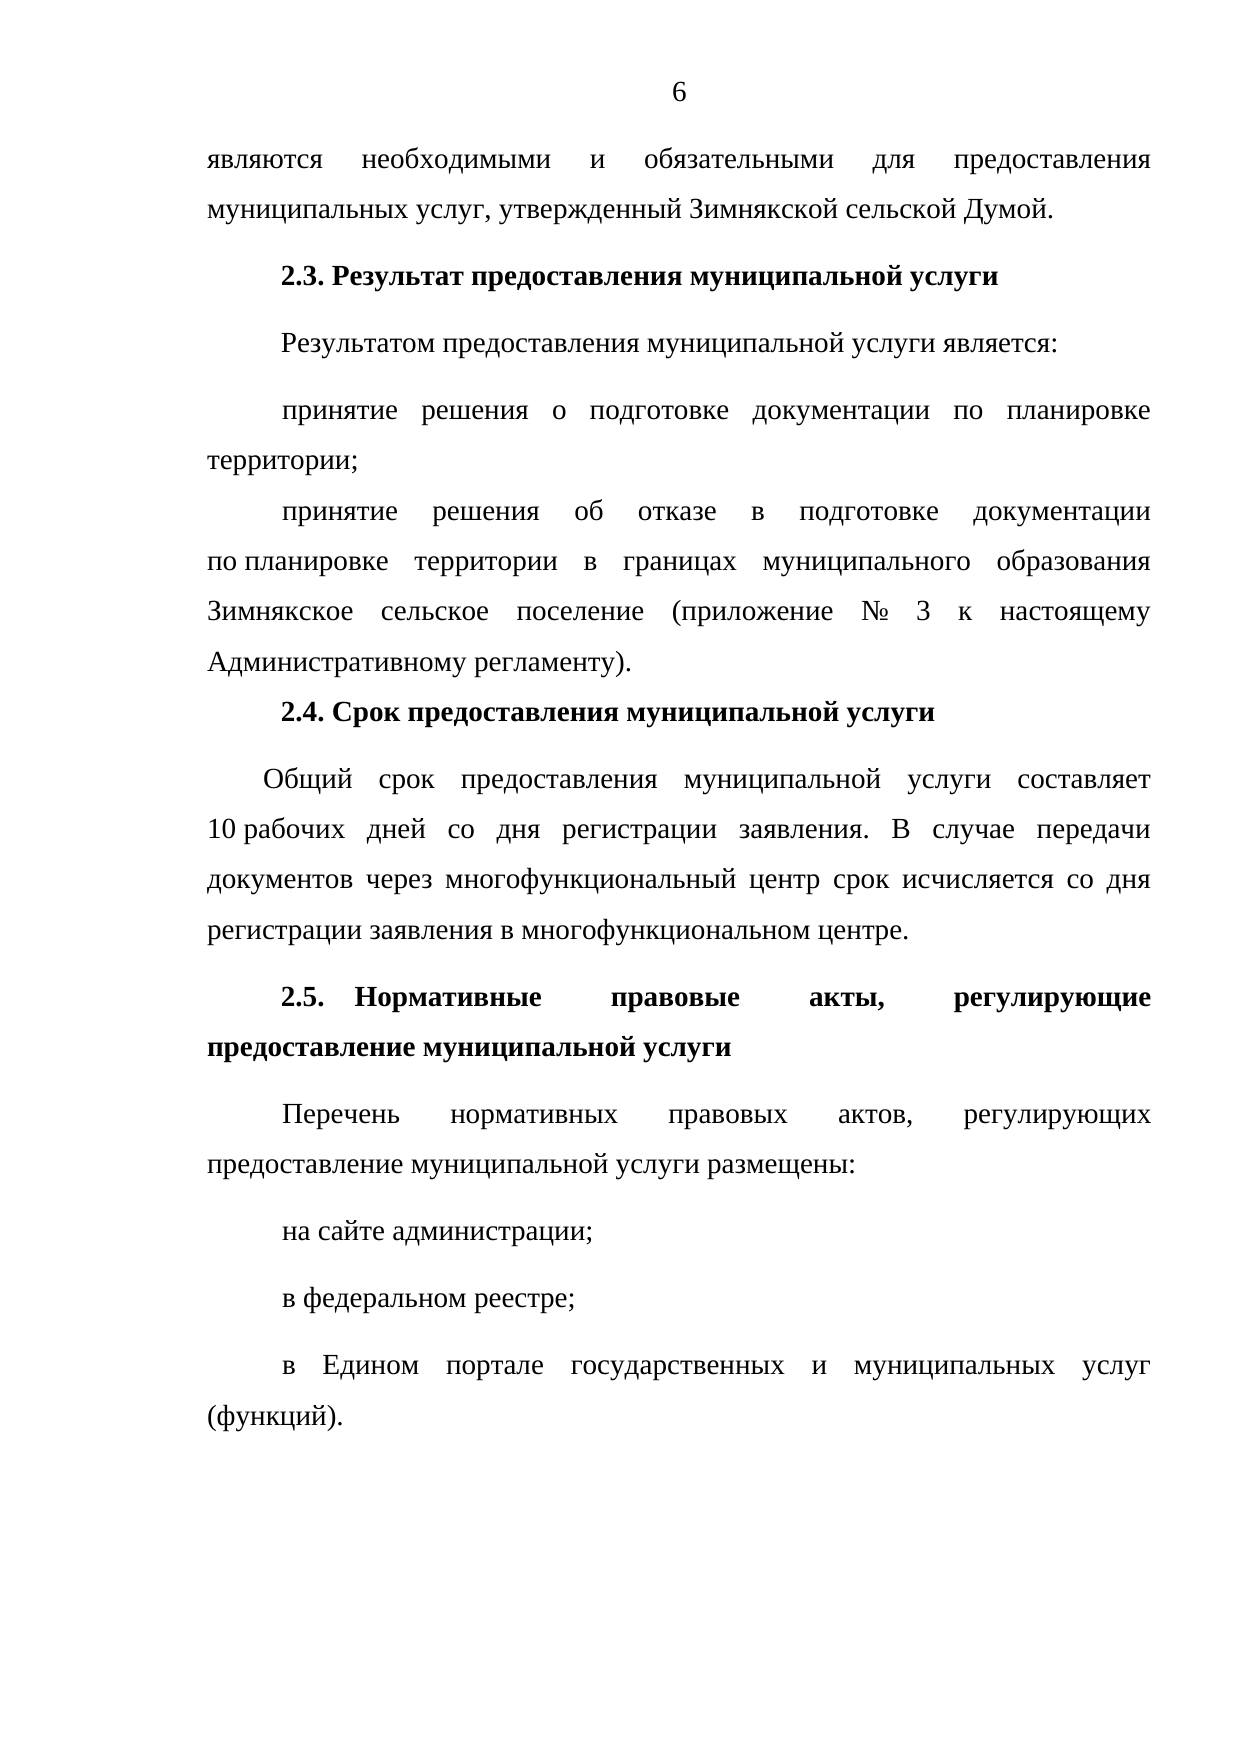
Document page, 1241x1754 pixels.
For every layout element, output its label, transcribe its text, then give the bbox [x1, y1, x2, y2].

text Общий срок предоставления муниципальной услуги составляет 10 рабочих дней со дня регистрации заявления. В случае передачи документов через многофункциональный центр срок исчисляется со дня регистрации заявления в многофункциональном центре. [207, 761, 1152, 946]
subtitle 2.3. Результат предоставления муниципальной услуги [207, 258, 1152, 292]
text Результатом предоставления муниципальной услуги является: [207, 325, 1152, 359]
text в Едином портале государственных и муниципальных услуг (функций). [207, 1347, 1152, 1431]
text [207, 141, 1152, 225]
subtitle 2.4. Срок предоставления муниципальной услуги [207, 694, 1152, 728]
subtitle 2.5. Нормативные правовые акты, регулирующие предоставление муниципальной услуги [207, 979, 1152, 1063]
text в федеральном реестре; [207, 1281, 1152, 1314]
text принятие решения о подготовке документации по планировке территории; [207, 392, 1152, 476]
text Перечень нормативных правовых актов, регулирующих предоставление муниципальной услуги размещены: [207, 1096, 1152, 1180]
text на сайте администрации; [207, 1213, 1152, 1247]
text принятие решения об отказе в подготовке документации по планировке территории в границах муниципального образования Зимнякское сельское поселение (приложение № 3 к настоящему Административному регламенту). [207, 493, 1152, 677]
